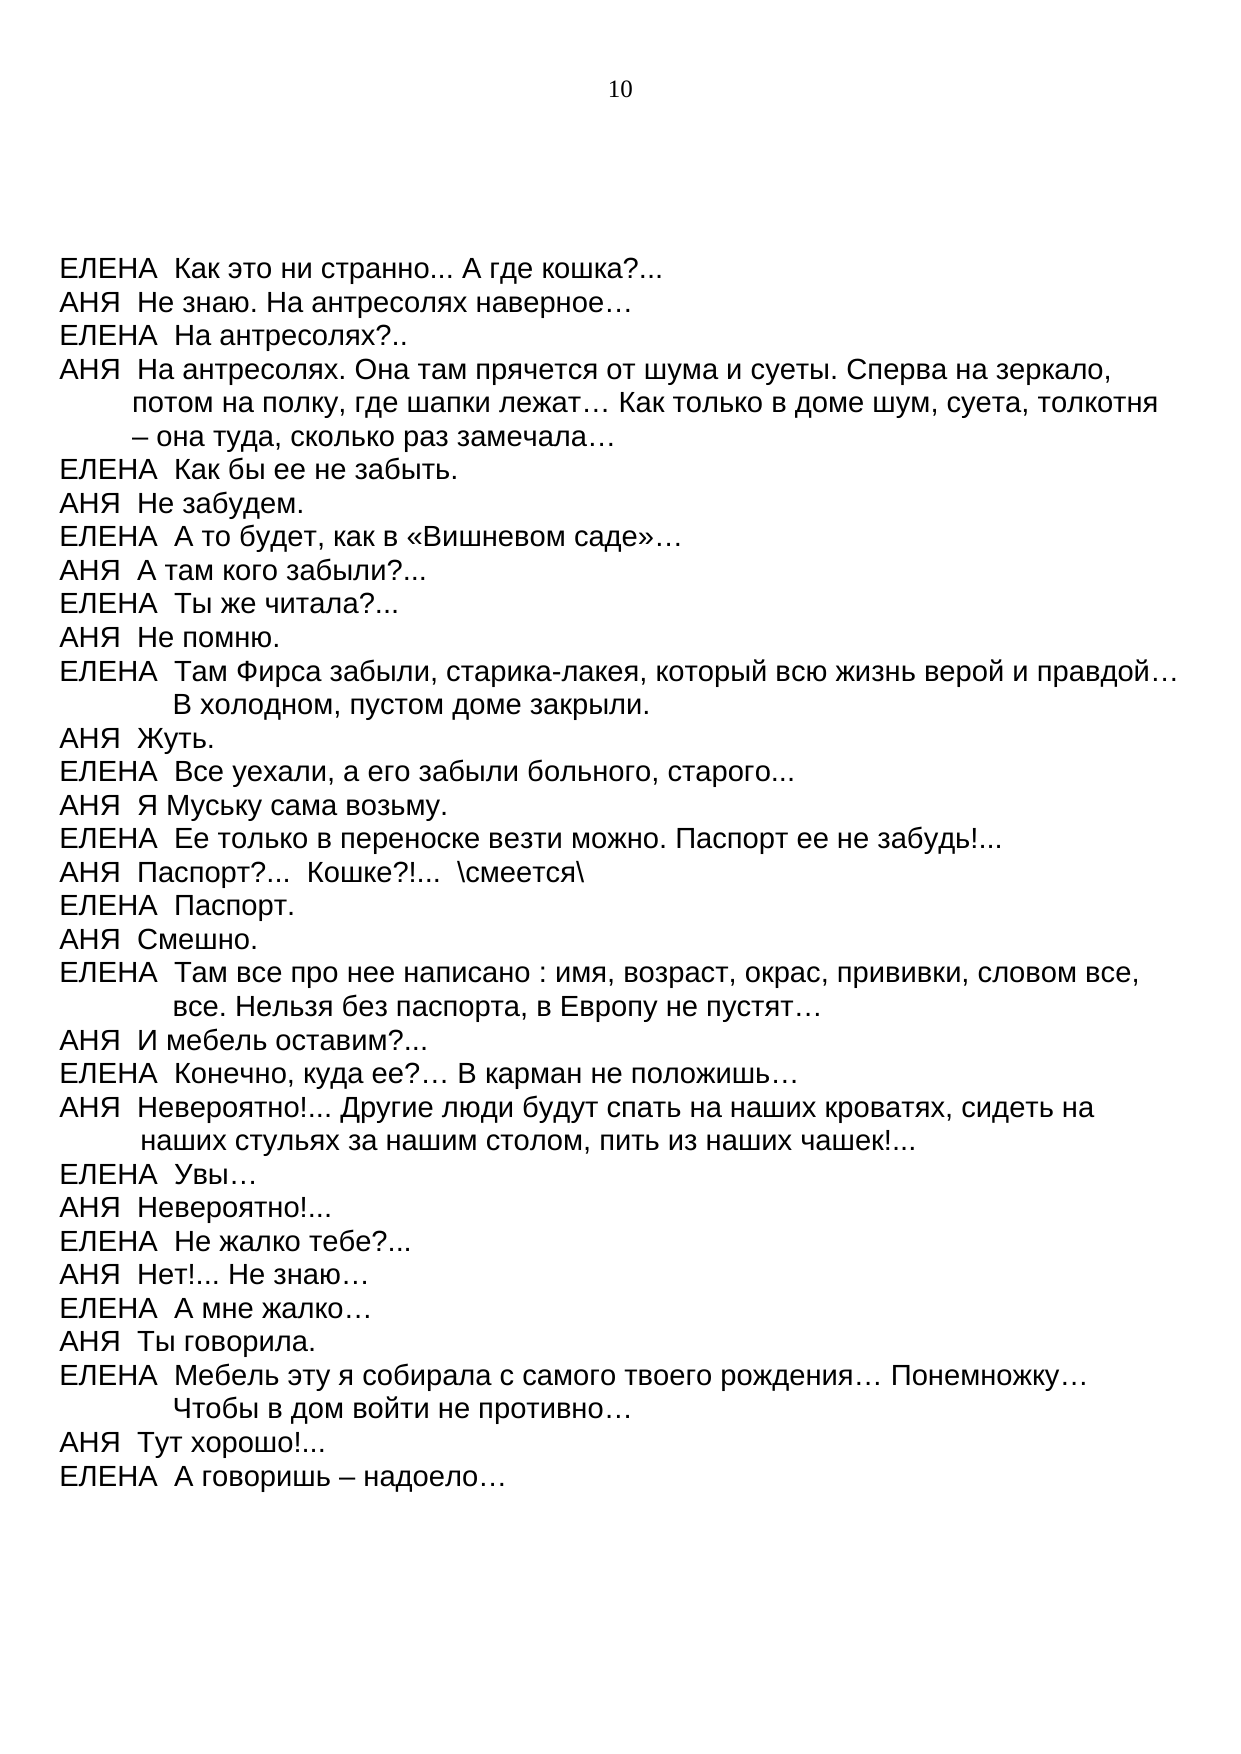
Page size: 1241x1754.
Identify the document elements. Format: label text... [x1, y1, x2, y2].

text потом на полку, где шапки лежат… Как только в доме шум, суета, толкотня [59, 385, 1181, 419]
text ЕЛЕНА Увы… [59, 1157, 1181, 1190]
text АНЯ Смешно. [59, 922, 1181, 955]
text ЕЛЕНА Ее только в переноске везти можно. Паспорт ее не забудь!... [59, 821, 1181, 855]
text АНЯ Не помню. [59, 620, 1181, 653]
text В холодном, пустом доме закрыли. [59, 687, 1181, 721]
text ЕЛЕНА А то будет, как в «Вишневом саде»… [59, 519, 1181, 553]
text АНЯ А там кого забыли?... [59, 553, 1181, 586]
text АНЯ Нет!... Не знаю… [59, 1257, 1181, 1291]
text наших стульях за нашим столом, пить из наших чашек!... [59, 1123, 1181, 1157]
text ЕЛЕНА Все уехали, а его забыли больного, старого... [59, 754, 1181, 788]
text АНЯ Паспорт?... Кошке?!... \смеется\ [59, 855, 1181, 888]
text АНЯ И мебель оставим?... [59, 1022, 1181, 1056]
text АНЯ На антресолях. Она там прячется от шума и суеты. Сперва на зеркало, [59, 352, 1181, 385]
text АНЯ Я Муську сама возьму. [59, 788, 1181, 821]
text ЕЛЕНА Конечно, куда ее?… В карман не положишь… [59, 1056, 1181, 1089]
text АНЯ Не знаю. На антресолях наверное… [59, 284, 1181, 318]
text ЕЛЕНА На антресолях?.. [59, 318, 1181, 352]
text ЕЛЕНА Как бы ее не забыть. [59, 452, 1181, 486]
text АНЯ Тут хорошо!... [59, 1425, 1181, 1458]
text ЕЛЕНА Там Фирса забыли, старика-лакея, который всю жизнь верой и правдой… [59, 653, 1181, 687]
text ЕЛЕНА Не жалко тебе?... [59, 1224, 1181, 1257]
text АНЯ Невероятно!... Другие люди будут спать на наших кроватях, сидеть на [59, 1089, 1181, 1123]
text ЕЛЕНА Мебель эту я собирала с самого твоего рождения… Понемножку… [59, 1358, 1181, 1391]
text ЕЛЕНА Как это ни странно... А где кошка?... [59, 251, 1181, 284]
text АНЯ Не забудем. [59, 486, 1181, 519]
text ЕЛЕНА Там все про нее написано : имя, возраст, окрас, прививки, словом все, [59, 955, 1181, 989]
text АНЯ Ты говорила. [59, 1324, 1181, 1358]
text – она туда, сколько раз замечала… [59, 419, 1181, 452]
text АНЯ Жуть. [59, 721, 1181, 754]
text АНЯ Невероятно!... [59, 1190, 1181, 1224]
text ЕЛЕНА А говоришь – надоело… [59, 1458, 1181, 1492]
text все. Нельзя без паспорта, в Европу не пустят… [59, 989, 1181, 1022]
text ЕЛЕНА Ты же читала?... [59, 586, 1181, 620]
text Чтобы в дом войти не противно… [59, 1391, 1181, 1425]
text ЕЛЕНА Паспорт. [59, 888, 1181, 922]
text ЕЛЕНА А мне жалко… [59, 1291, 1181, 1324]
